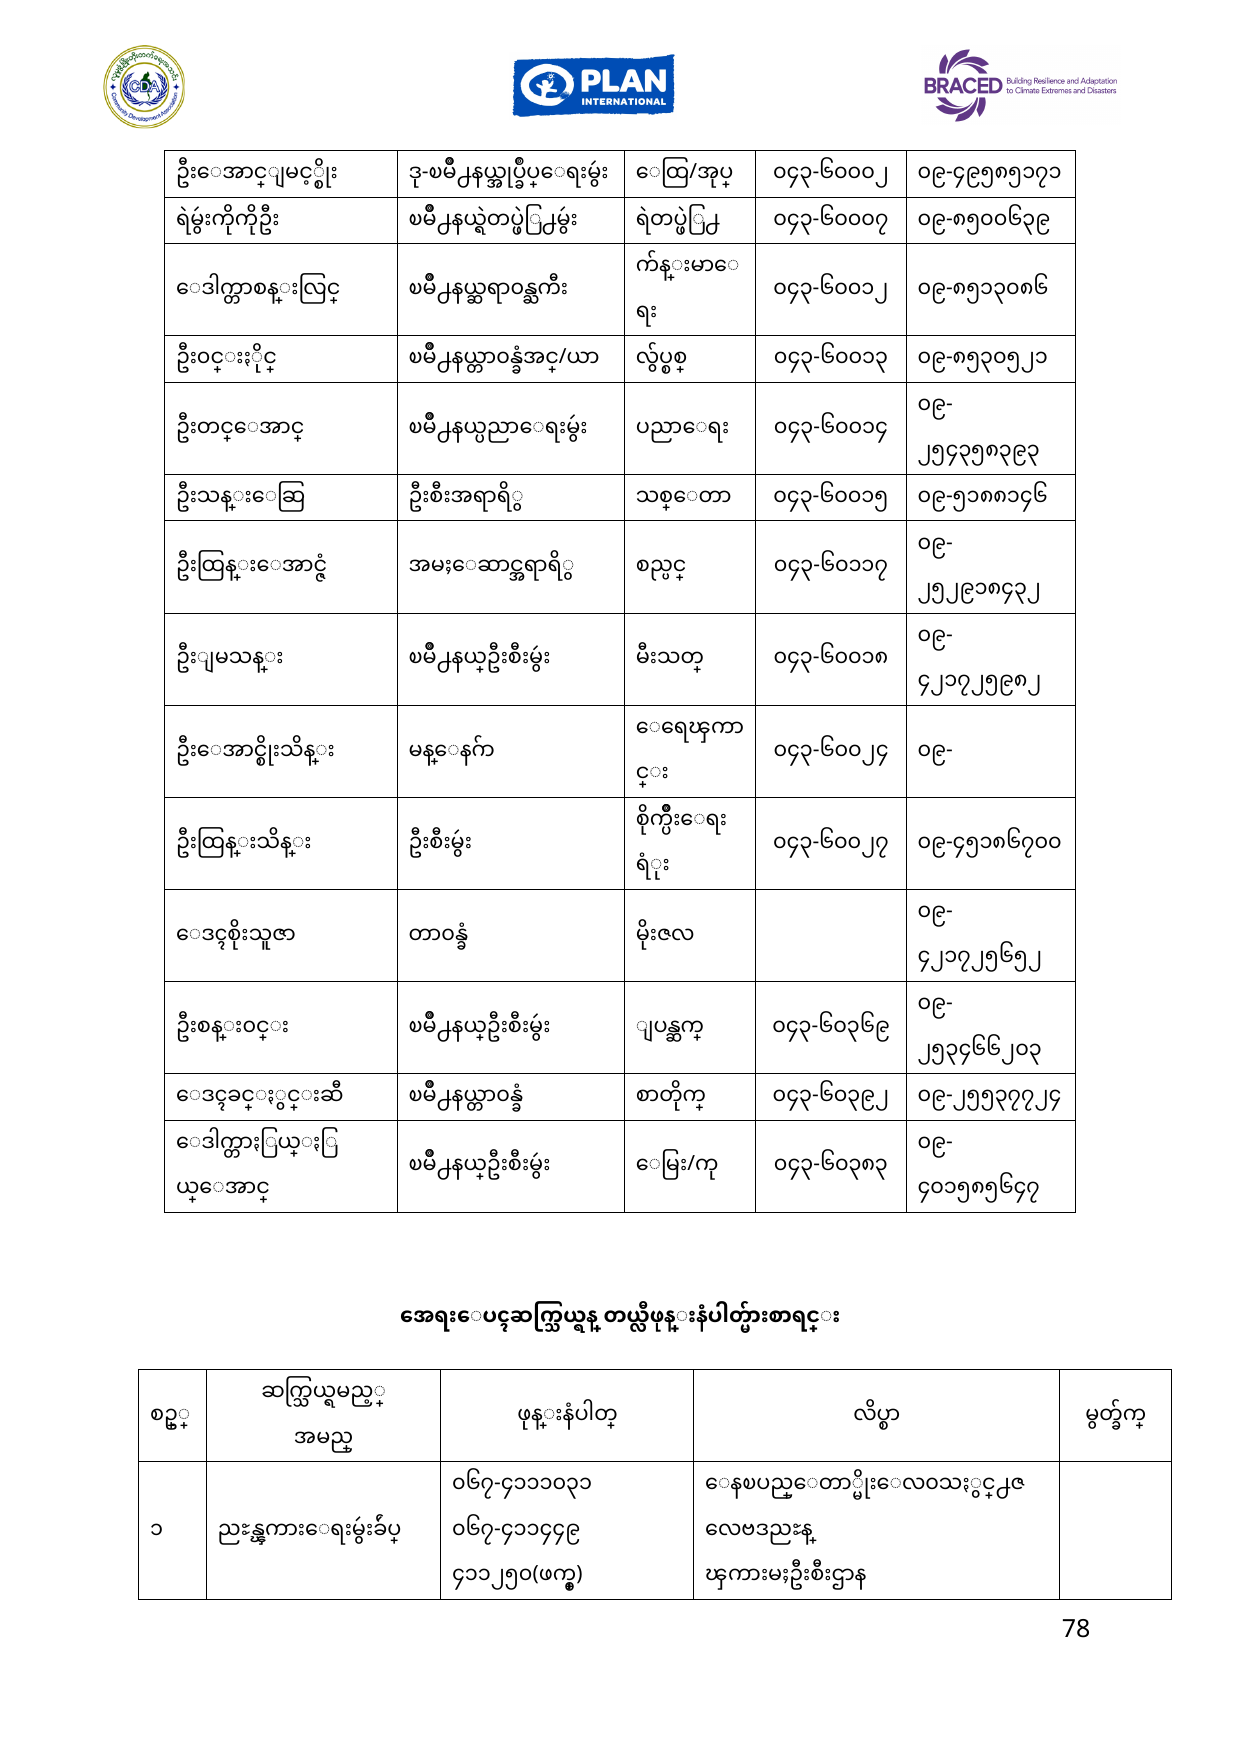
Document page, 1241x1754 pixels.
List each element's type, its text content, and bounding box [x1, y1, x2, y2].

picture [103, 45, 185, 129]
table_cell ေဒါက္တာစန္းလြင္ [165, 244, 397, 335]
table_cell သစ္ေတာ [625, 475, 755, 520]
table_cell ေထြ/အုပ္ [625, 151, 755, 197]
table_cell ဒု-ၿမိဳ႕နယ္အုပ္ခ်ဳပ္ေရးမွဴး [398, 151, 624, 197]
table_cell ၀၉-၂၅၄၃၅၈၃၉၃ [907, 383, 1075, 474]
table_cell မန္ေနဂ်ာ [398, 706, 624, 797]
table_cell ၀၉- [907, 706, 1075, 797]
table_cell ၀၄၃-၆၀၀၀၂ [756, 151, 906, 197]
table_cell ၀၉-၄၂၁၇၂၅၉၈၂ [907, 614, 1075, 704]
table_cell ပညာေရး [625, 383, 755, 474]
table_header မွတ္ခ်က္ [1060, 1370, 1171, 1461]
table_cell စာတိုက္ [625, 1074, 755, 1119]
table_cell ၿမိဳ႕နယ္တာ၀န္ခံအင္/ယာ [398, 336, 624, 382]
table_cell ၀၆၇-၄၁၁၁၀၃၁ ၀၆၇-၄၁၁၄၄၉ ၄၁၁၂၅၀(ဖက္စ္) [441, 1462, 693, 1599]
table_cell ၀၄၃-၆၀၀၁၈ [756, 614, 906, 704]
table_cell ေဒါက္တာႏြယ္ႏြယ္ေအာင္ [165, 1121, 397, 1212]
table_cell ဦးေအာင္ျမင့္စိုး [165, 151, 397, 197]
table_cell မီးသတ္ [625, 614, 755, 704]
table_cell လွ်ပ္စစ္ [625, 336, 755, 382]
table_cell ၀၉-၂၅၅၃၇၇၂၄ [907, 1074, 1075, 1119]
table_cell ဦးေအာင္စိုးသိန္း [165, 706, 397, 797]
table_cell ၀၉-၂၅၃၄၆၆၂၀၃ [907, 982, 1075, 1073]
table_cell ၀၄၃-၆၀၀၂၄ [756, 706, 906, 797]
table_cell ၀၉-၈၅၁၃၀၈၆ [907, 244, 1075, 335]
table_cell ၀၄၃-၆၀၀၀၇ [756, 198, 906, 243]
table_cell ဦးတင္ေအာင္ [165, 383, 397, 474]
table_cell ၀၉-၂၅၂၉၁၈၄၃၂ [907, 521, 1075, 612]
table_cell ဦးစန္း၀င္း [165, 982, 397, 1073]
table_cell ၿမိဳ႕နယ္ရဲတပ္ဖဲြ႕မွဴး [398, 198, 624, 243]
table_cell ၀၄၃-၆၀၀၁၂ [756, 244, 906, 335]
table_cell ၿမိဳ႕နယ္တာ၀န္ခံ [398, 1074, 624, 1119]
picture [920, 45, 1122, 125]
table_cell ညႊန္ၾကားေရးမွဴးခ်ဴပ္ [207, 1462, 440, 1599]
table_cell ေရေၾကာင္း [625, 706, 755, 797]
text အေရးေပၚဆက္သြယ္ရန္ တယ္လီဖုန္းနံပါတ္မ်ားစာရင္း [150, 1295, 1090, 1341]
picture [509, 52, 678, 120]
table_cell စိုက္ပ်ိဳးေရးရံုး [625, 798, 755, 889]
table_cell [694, 1462, 1059, 1599]
table_cell တာ၀န္ခံ [398, 890, 624, 981]
table_cell ဦးထြန္းသိန္း [165, 798, 397, 889]
table_cell [1060, 1462, 1171, 1599]
table_cell စည္ပင္ [625, 521, 755, 612]
table_cell [756, 890, 906, 981]
table_header စဥ္္ [139, 1370, 206, 1461]
table_cell ရဲမွဴးကိုကိုဦး [165, 198, 397, 243]
table_cell ၿမိဳ႕နယ္ဦးစီးမွဴး [398, 614, 624, 704]
table_cell ၁ [139, 1462, 206, 1599]
table_cell ၀၉-၄၂၁၇၂၅၆၅၂ [907, 890, 1075, 981]
table_cell ၀၄၃-၆၀၀၁၄ [756, 383, 906, 474]
table_cell ၿမိဳ႕နယ္ဦးစီးမွဴး [398, 1121, 624, 1212]
table_cell ၀၉-၄၀၁၅၈၅၆၄၇ [907, 1121, 1075, 1212]
table_header ဖုန္းနံပါတ္ [441, 1370, 693, 1461]
table_cell ဦးစီးအရာရိွ [398, 475, 624, 520]
table_cell ၿမိဳ႕နယ္ဦးစီးမွဴး [398, 982, 624, 1073]
table_cell ၀၉-၅၁၈၈၁၄၆ [907, 475, 1075, 520]
table_cell ၀၄၃-၆၀၃၆၉ [756, 982, 906, 1073]
table_cell ဦးထြန္းေအာင္ဇံ [165, 521, 397, 612]
table_cell ၀၉-၈၅၀၀၆၃၉ [907, 198, 1075, 243]
table_cell ၀၄၃-၆၀၀၁၅ [756, 475, 906, 520]
table_cell ေဒၚစိုးသူဇာ [165, 890, 397, 981]
table_cell ၿမိဳ႕နယ္ဆရာ၀န္ႀကီး [398, 244, 624, 335]
table_cell ဦး၀င္းႏိုင္ [165, 336, 397, 382]
table_cell ၿမိဳ႕နယ္ပညာေရးမွဴး [398, 383, 624, 474]
table_cell ၀၄၃-၆၀၀၂၇ [756, 798, 906, 889]
table_header လိပ္စာ [694, 1370, 1059, 1461]
table_cell ဦးသန္းေဆြ [165, 475, 397, 520]
table_cell က်န္းမာေရး [625, 244, 755, 335]
table_header ဆက္သြယ္ရမည့္ အမည္ [207, 1370, 440, 1461]
table_cell ရဲတပ္ဖဲြ႕ [625, 198, 755, 243]
table_cell မိုးဇလ [625, 890, 755, 981]
table_cell ၀၉-၄၉၅၈၅၁၇၁ [907, 151, 1075, 197]
table_cell ေဒၚခင္ႏွင္းဆီ [165, 1074, 397, 1119]
table_cell ျပန္ဆက္ [625, 982, 755, 1073]
table_cell ၀၉-၄၅၁၈၆၇၀၀ [907, 798, 1075, 889]
table_cell ဦးျမသန္း [165, 614, 397, 704]
table_cell ၀၉-၈၅၃၀၅၂၁ [907, 336, 1075, 382]
table_cell ေမြး/ကု [625, 1121, 755, 1212]
table_cell အမႈေဆာင္အရာရိွ [398, 521, 624, 612]
table_cell ၀၄၃-၆၀၁၁၇ [756, 521, 906, 612]
table_cell ၀၄၃-၆၀၃၉၂ [756, 1074, 906, 1119]
table_cell ၀၄၃-၆၀၃၈၃ [756, 1121, 906, 1212]
table_cell ၀၄၃-၆၀၀၁၃ [756, 336, 906, 382]
table_cell ဦးစီးမွဴး [398, 798, 624, 889]
